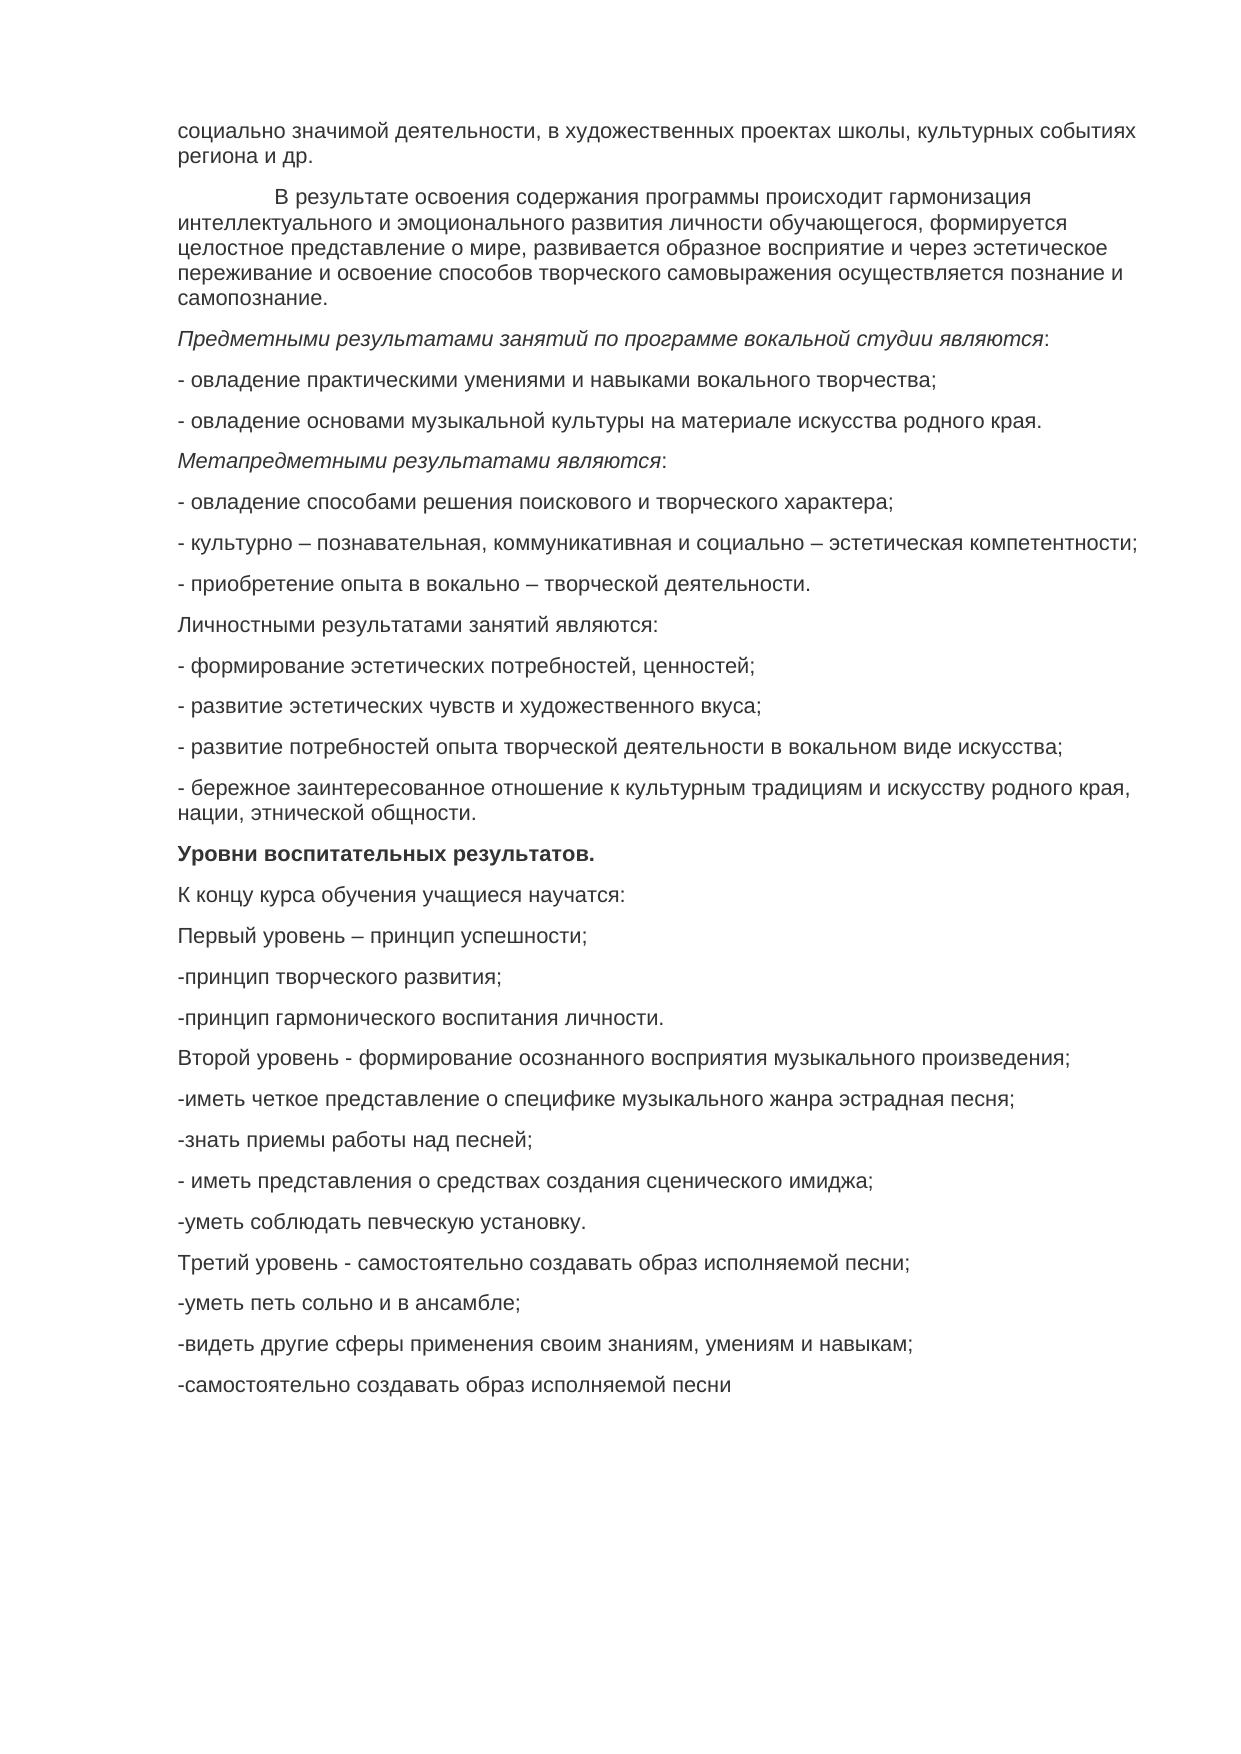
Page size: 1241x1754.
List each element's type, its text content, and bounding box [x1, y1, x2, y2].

text -принцип творческого развития; [177, 963, 1152, 989]
text К концу курса обучения учащиеся научатся: [177, 882, 1152, 907]
text -самостоятельно создавать образ исполняемой песни [177, 1372, 1152, 1397]
text - овладение практическими умениями и навыками вокального творчества; [177, 367, 1152, 392]
text - культурно – познавательная, коммуникативная и социально – эстетическая компетентности; [177, 530, 1152, 555]
text - иметь представления о средствах создания сценического имиджа; [177, 1168, 1152, 1193]
text -иметь четкое представление о специфике музыкального жанра эстрадная песня; [177, 1086, 1152, 1111]
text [177, 118, 1152, 168]
text - овладение основами музыкальной культуры на материале искусства родного края. [177, 407, 1152, 433]
text - формирование эстетических потребностей, ценностей; [177, 652, 1152, 678]
text - овладение способами решения поискового и творческого характера; [177, 489, 1152, 514]
text -знать приемы работы над песней; [177, 1127, 1152, 1152]
text - приобретение опыта в вокально – творческой деятельности. [177, 571, 1152, 596]
text -видеть другие сферы применения своим знаниям, умениям и навыкам; [177, 1331, 1152, 1356]
text В результате освоения содержания программы происходит гармонизация интеллектуального и эмоционального развития личности обучающегося, формируется целостное представление о мире, развивается образное восприятие и через эстетическое переживание и освоение способов творческого самовыражения осуществляется познание и самопознание. [177, 184, 1152, 310]
text - бережное заинтересованное отношение к культурным традициям и искусству родного края, нации, этнической общности. [177, 775, 1152, 825]
text Второй уровень - формирование осознанного восприятия музыкального произведения; [177, 1045, 1152, 1070]
text - развитие эстетических чувств и художественного вкуса; [177, 693, 1152, 718]
text Метапредметными результатами являются: [177, 448, 1152, 473]
text Третий уровень - самостоятельно создавать образ исполняемой песни; [177, 1249, 1152, 1274]
text Личностными результатами занятий являются: [177, 612, 1152, 637]
text Первый уровень – принцип успешности; [177, 923, 1152, 948]
text -принцип гармонического воспитания личности. [177, 1004, 1152, 1029]
text Уровни воспитательных результатов. [177, 841, 1152, 866]
text Предметными результатами занятий по программе вокальной студии являются: [177, 326, 1152, 351]
text -уметь петь сольно и в ансамбле; [177, 1290, 1152, 1315]
text - развитие потребностей опыта творческой деятельности в вокальном виде искусства; [177, 734, 1152, 759]
text -уметь соблюдать певческую установку. [177, 1208, 1152, 1234]
